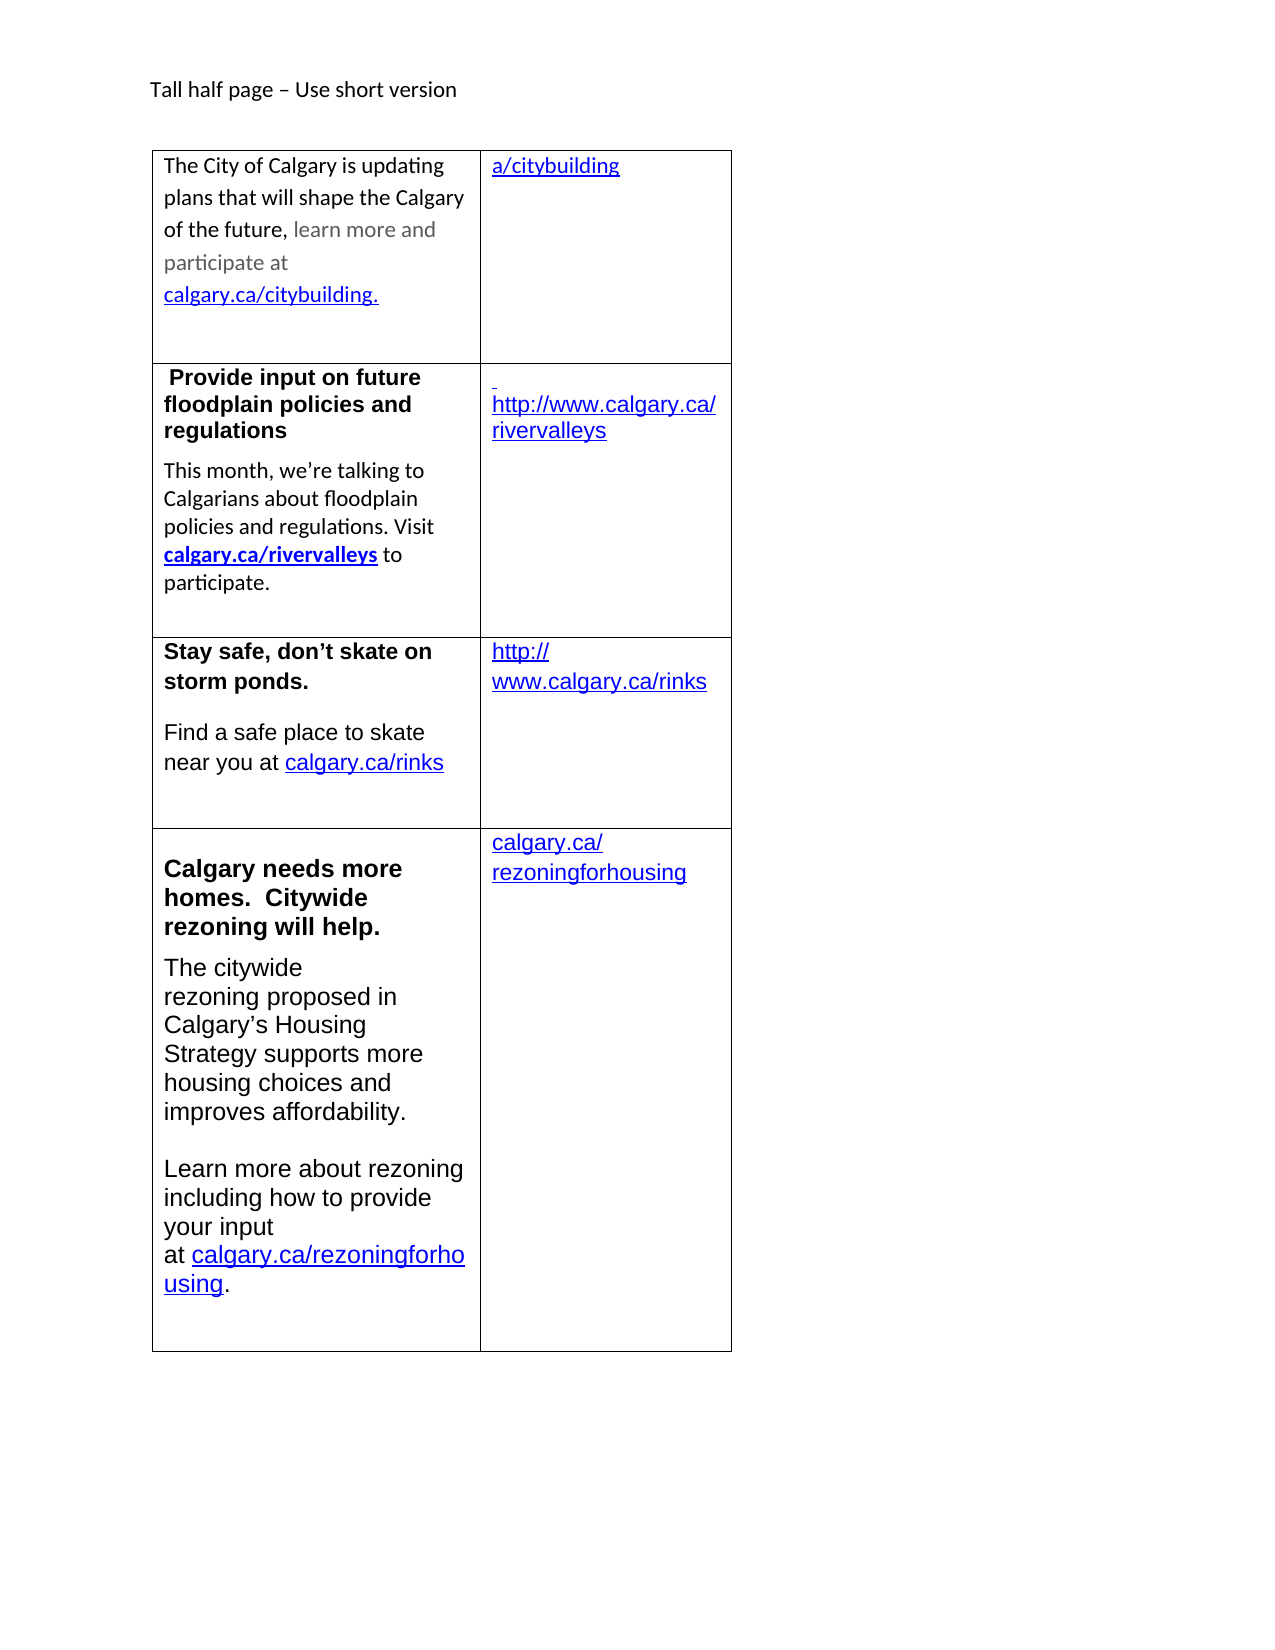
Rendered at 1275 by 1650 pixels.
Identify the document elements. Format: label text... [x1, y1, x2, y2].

table_cell Provide input on future floodplain policies and regulations This month, we’re talking to Calgarians about floodplain policies and regulations. Visit calgary.ca/rivervalleys to participate. [153, 364, 480, 637]
table_cell http://www.calgary.ca/rivervalleys [481, 364, 731, 637]
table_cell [481, 151, 731, 363]
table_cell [153, 151, 480, 363]
table_cell http://www.calgary.ca/rinks [481, 638, 731, 828]
table_cell Calgary needs more homes. Citywide rezoning will help. The citywide rezoning proposed in Calgary’s Housing Strategy supports more housing choices and improves affordability. Learn more about rezoning including how to provide your input at calgary.ca/rezoningforhousing. [153, 829, 480, 1351]
table_cell Stay safe, don’t skate on storm ponds. Find a safe place to skate near you at calgary.ca/rinks [153, 638, 480, 828]
table_cell calgary.ca/rezoningforhousing [481, 829, 731, 1351]
